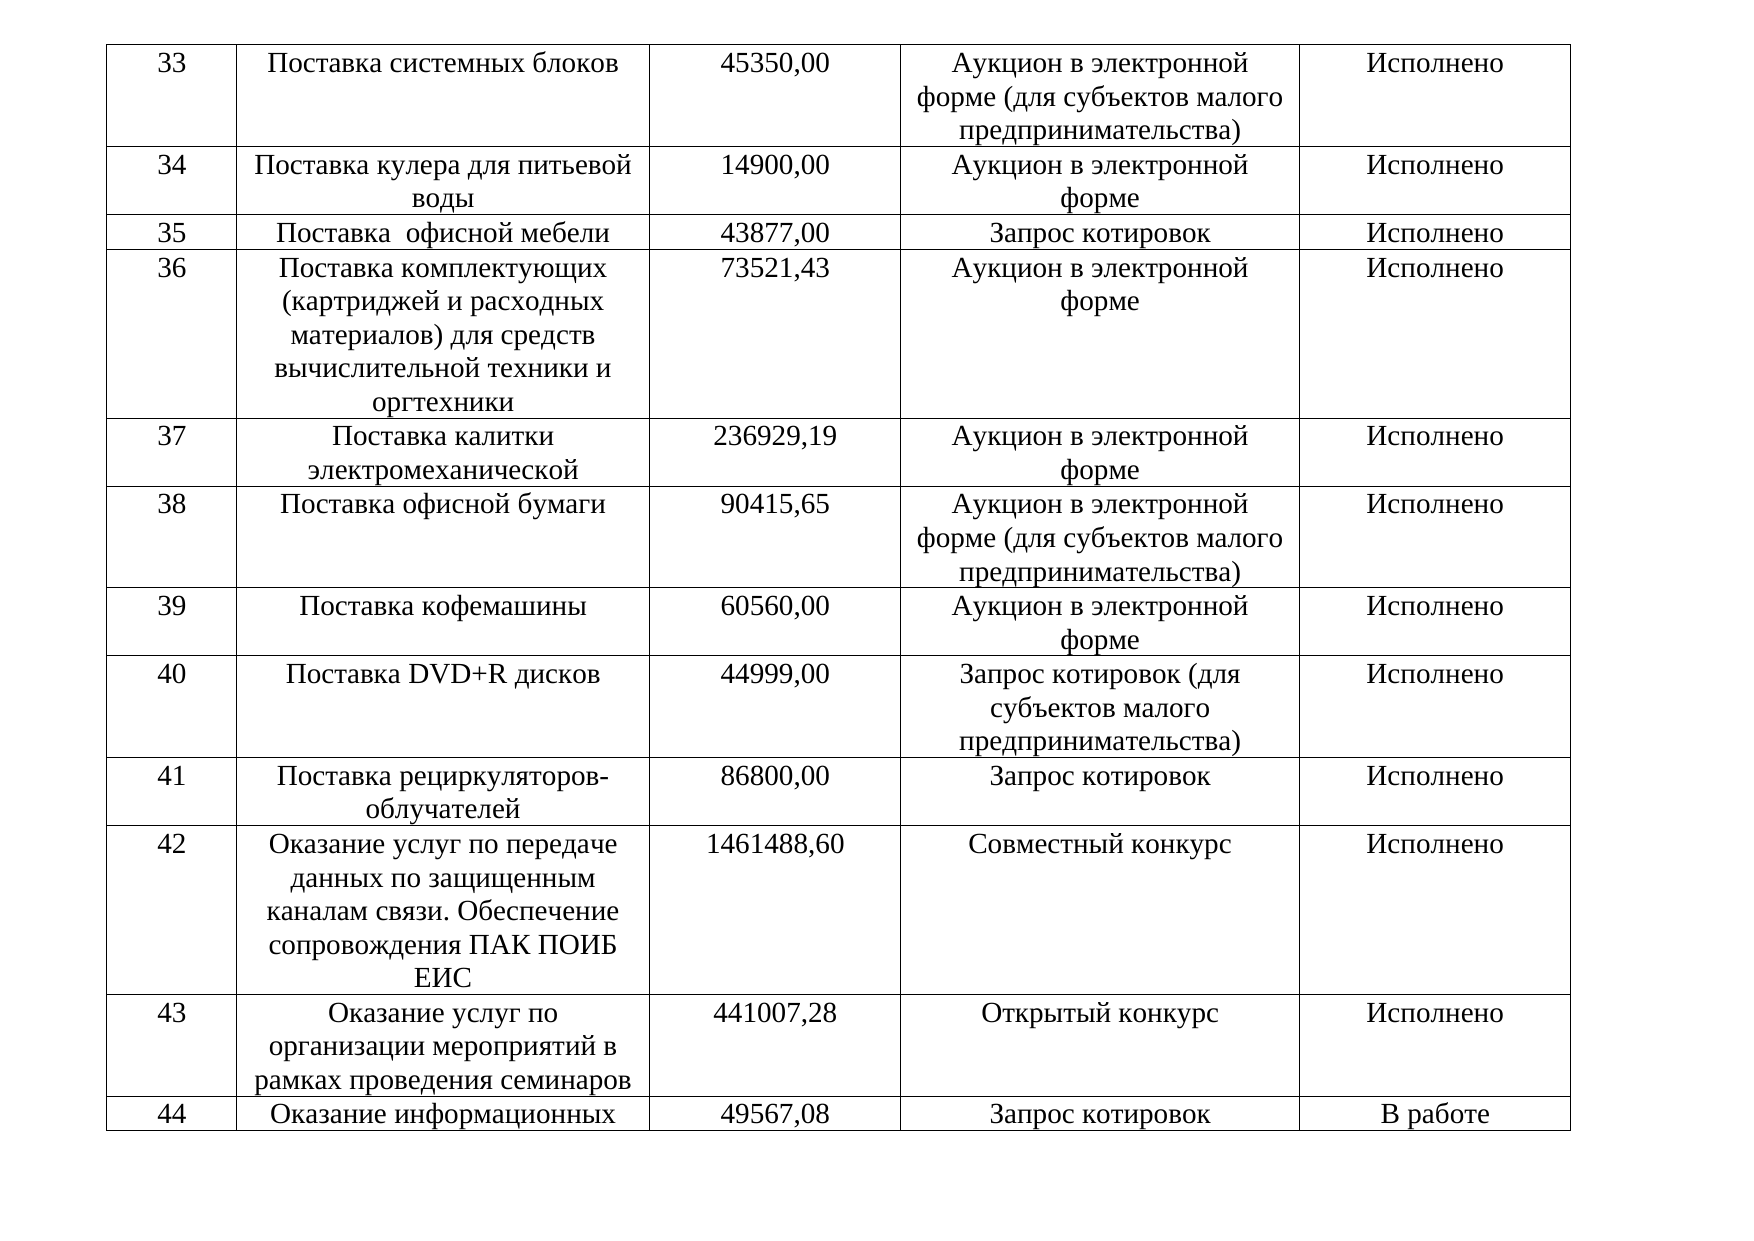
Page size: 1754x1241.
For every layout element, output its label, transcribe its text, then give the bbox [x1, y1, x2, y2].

table_cell Аукцион в электронной форме [901, 419, 1299, 486]
table_cell Исполнено [1300, 826, 1570, 994]
table_cell 45350,00 [650, 45, 900, 146]
table_cell Запрос котировок [901, 215, 1299, 249]
table_cell Исполнено [1300, 215, 1570, 249]
table_cell Запрос котировок [901, 758, 1299, 825]
table_cell 43 [107, 995, 236, 1096]
table_cell 33 [107, 45, 236, 146]
table_cell 40 [107, 656, 236, 757]
table_cell Запрос котировок (для субъектов малого предпринимательства) [901, 656, 1299, 757]
table_cell 441007,28 [650, 995, 900, 1096]
table_cell Поставка кофемашины [237, 588, 649, 655]
table_cell Поставка DVD+R дисков [237, 656, 649, 757]
table_cell Оказание услуг по организации мероприятий в рамках проведения семинаров [237, 995, 649, 1096]
table_cell 38 [107, 487, 236, 587]
table_cell Исполнено [1300, 995, 1570, 1096]
table_cell Поставка комплектующих (картриджей и расходных материалов) для средств вычислительной техники и оргтехники [237, 250, 649, 417]
table_cell Исполнено [1300, 487, 1570, 587]
table_cell Поставка кулера для питьевой воды [237, 147, 649, 214]
table_cell 35 [107, 215, 236, 249]
table_cell Исполнено [1300, 147, 1570, 214]
table_cell Поставка системных блоков [237, 45, 649, 146]
table_cell Исполнено [1300, 419, 1570, 486]
table_cell 44999,00 [650, 656, 900, 757]
table_cell Поставка рециркуляторов-облучателей [237, 758, 649, 825]
table_cell Исполнено [1300, 45, 1570, 146]
table_cell Аукцион в электронной форме [901, 147, 1299, 214]
table_cell В работе [1300, 1097, 1570, 1130]
table_cell 86800,00 [650, 758, 900, 825]
table_cell 34 [107, 147, 236, 214]
table_cell 44 [107, 1097, 236, 1130]
table_cell 236929,19 [650, 419, 900, 486]
table_cell Совместный конкурс [901, 826, 1299, 994]
table_cell Поставка офисной бумаги [237, 487, 649, 587]
table_cell 90415,65 [650, 487, 900, 587]
table_cell 41 [107, 758, 236, 825]
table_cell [237, 1097, 649, 1130]
table_cell Аукцион в электронной форме [901, 250, 1299, 417]
table_cell Исполнено [1300, 758, 1570, 825]
table_cell Исполнено [1300, 250, 1570, 417]
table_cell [901, 45, 1299, 146]
table_cell Аукцион в электронной форме (для субъектов малого предпринимательства) [901, 487, 1299, 587]
table_cell 39 [107, 588, 236, 655]
table_cell 14900,00 [650, 147, 900, 214]
table_cell Открытый конкурс [901, 995, 1299, 1096]
table_cell Поставка калитки электромеханической [237, 419, 649, 486]
table_cell 42 [107, 826, 236, 994]
table_cell Исполнено [1300, 656, 1570, 757]
table_cell 60560,00 [650, 588, 900, 655]
table_cell 36 [107, 250, 236, 417]
table_cell Поставка офисной мебели [237, 215, 649, 249]
table_cell 73521,43 [650, 250, 900, 417]
table_cell 49567,08 [650, 1097, 900, 1130]
table_cell Оказание услуг по передаче данных по защищенным каналам связи. Обеспечение сопровождения ПАК ПОИБ ЕИС [237, 826, 649, 994]
table_cell 1461488,60 [650, 826, 900, 994]
table_cell Исполнено [1300, 588, 1570, 655]
table_cell 37 [107, 419, 236, 486]
table_cell 43877,00 [650, 215, 900, 249]
table_cell Аукцион в электронной форме [901, 588, 1299, 655]
table_cell Запрос котировок [901, 1097, 1299, 1130]
